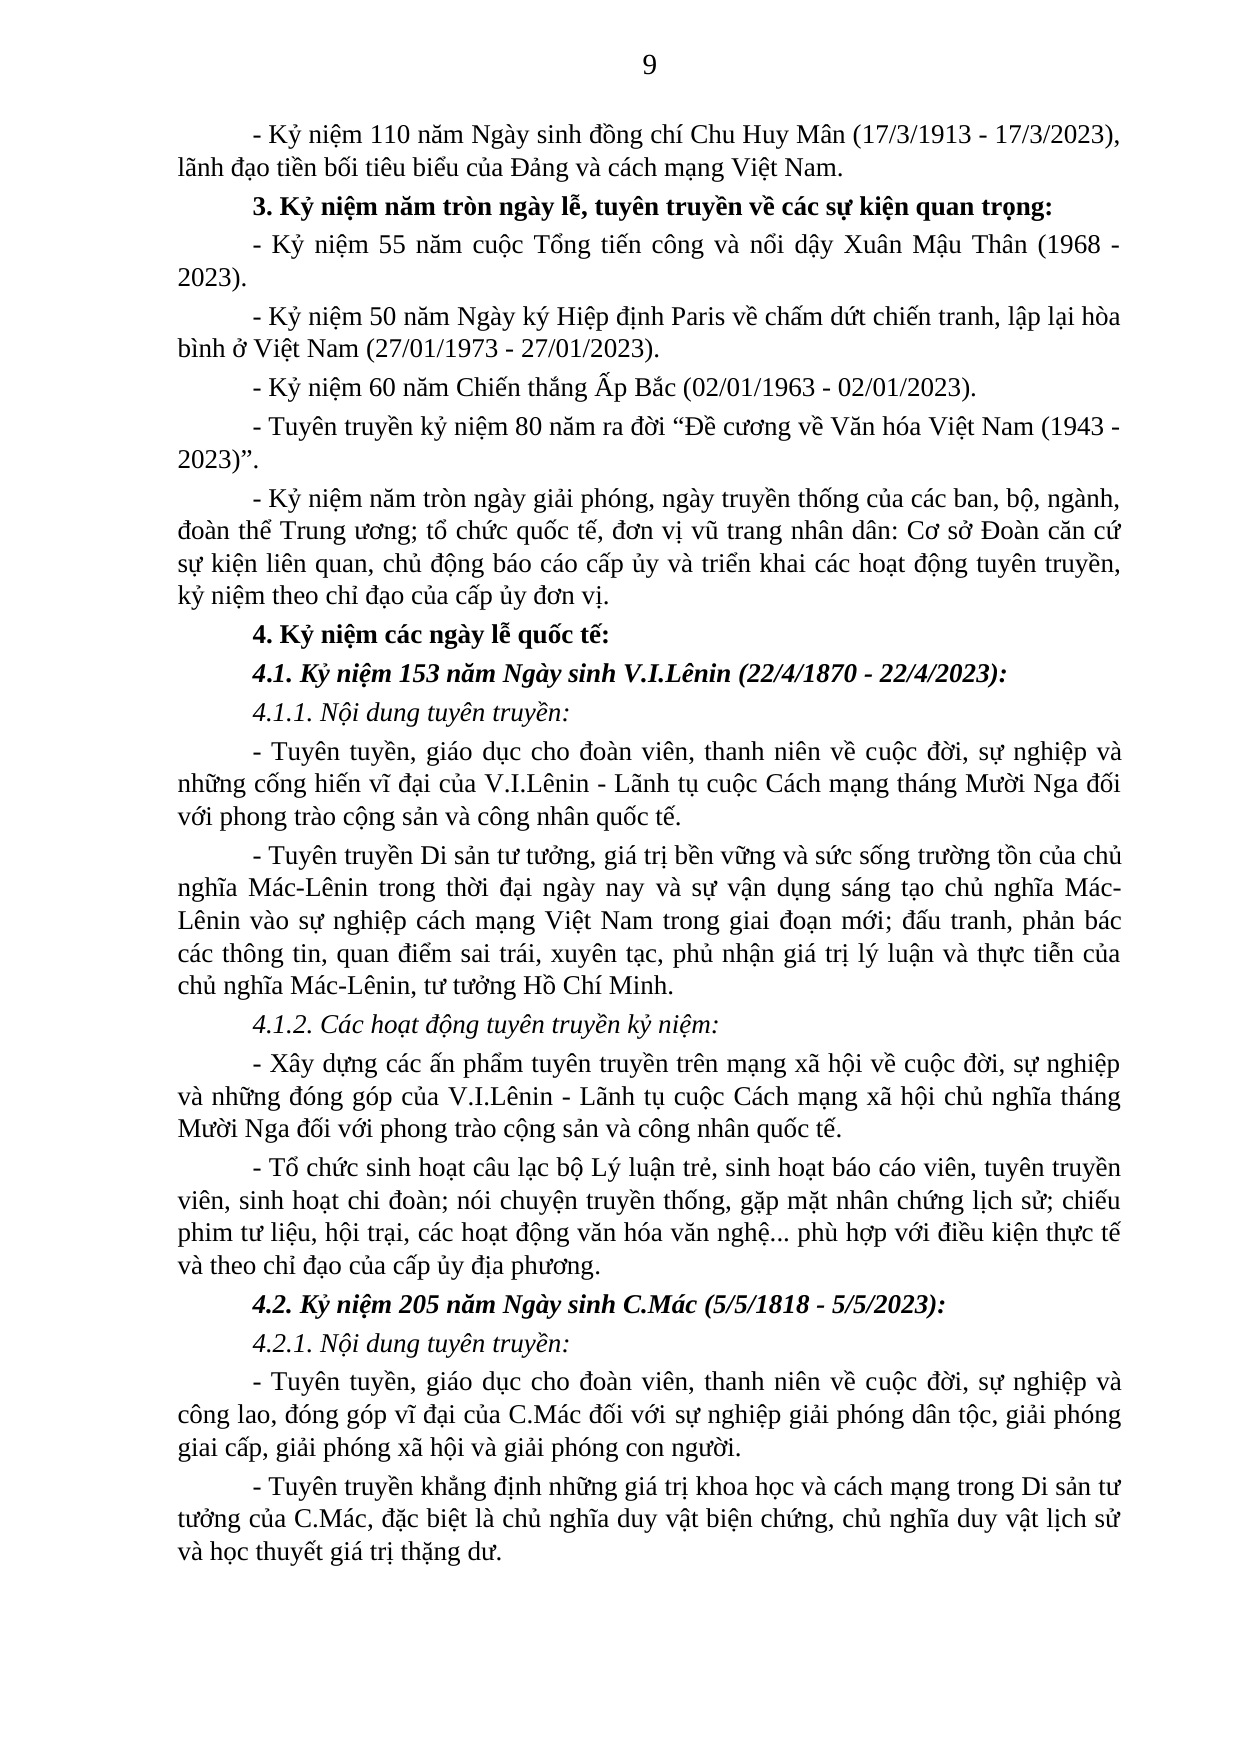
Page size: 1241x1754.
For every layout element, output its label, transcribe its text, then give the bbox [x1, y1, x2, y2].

text - Kỷ niệm 50 năm Ngày ký Hiệp định Paris về chấm dứt chiến tranh, lập lại hòa bình ở Việt Nam (27/01/1973 - 27/01/2023). [177, 300, 1122, 364]
text 4.2. Kỷ niệm 205 năm Ngày sinh C.Mác (5/5/1818 - 5/5/2023): [177, 1288, 1122, 1319]
text 4.1.2. Các hoạt động tuyên truyền kỷ niệm: [177, 1008, 1122, 1039]
text 4.2.1. Nội dung tuyên truyền: [177, 1327, 1122, 1358]
text - Tuyên truyền khẳng định những giá trị khoa học và cách mạng trong Di sản tư tưởng của C.Mác, đặc biệt là chủ nghĩa duy vật biện chứng, chủ nghĩa duy vật lịch sử và học thuyết giá trị thặng dư. [177, 1469, 1122, 1566]
text - Tuyên truyền kỷ niệm 80 năm ra đời “Đề cương về Văn hóa Việt Nam (1943 - 2023)”. [177, 410, 1122, 474]
text - Kỷ niệm 60 năm Chiến thắng Ấp Bắc (02/01/1963 - 02/01/2023). [177, 371, 1122, 402]
text 4. Kỷ niệm các ngày lễ quốc tế: [177, 618, 1122, 649]
text - Tuyên tuyền, giáo dục cho đoàn viên, thanh niên về cuộc đời, sự nghiệp và công lao, đóng góp vĩ đại của C.Mác đối với sự nghiệp giải phóng dân tộc, giải phóng giai cấp, giải phóng xã hội và giải phóng con người. [177, 1366, 1122, 1462]
text - Kỷ niệm 110 năm Ngày sinh đồng chí Chu Huy Mân (17/3/1913 - 17/3/2023), lãnh đạo tiền bối tiêu biểu của Đảng và cách mạng Việt Nam. [177, 118, 1122, 182]
text - Tổ chức sinh hoạt câu lạc bộ Lý luận trẻ, sinh hoạt báo cáo viên, tuyên truyền viên, sinh hoạt chi đoàn; nói chuyện truyền thống, gặp mặt nhân chứng lịch sử; chiếu phim tư liệu, hội trại, các hoạt động văn hóa văn nghệ... phù hợp với điều kiện thực tế và theo chỉ đạo của cấp ủy địa phương. [177, 1151, 1122, 1280]
text - Tuyên tuyền, giáo dục cho đoàn viên, thanh niên về cuộc đời, sự nghiệp và những cống hiến vĩ đại của V.I.Lênin - Lãnh tụ cuộc Cách mạng tháng Mười Nga đối với phong trào cộng sản và công nhân quốc tế. [177, 735, 1122, 831]
text - Tuyên truyền Di sản tư tưởng, giá trị bền vững và sức sống trường tồn của chủ nghĩa Mác-Lênin trong thời đại ngày nay và sự vận dụng sáng tạo chủ nghĩa Mác-Lênin vào sự nghiệp cách mạng Việt Nam trong giai đoạn mới; đấu tranh, phản bác các thông tin, quan điểm sai trái, xuyên tạc, phủ nhận giá trị lý luận và thực tiễn của chủ nghĩa Mác-Lênin, tư tưởng Hồ Chí Minh. [177, 839, 1122, 1001]
text - Kỷ niệm năm tròn ngày giải phóng, ngày truyền thống của các ban, bộ, ngành, đoàn thể Trung ương; tổ chức quốc tế, đơn vị vũ trang nhân dân: Cơ sở Đoàn căn cứ sự kiện liên quan, chủ động báo cáo cấp ủy và triển khai các hoạt động tuyên truyền, kỷ niệm theo chỉ đạo của cấp ủy đơn vị. [177, 482, 1122, 611]
text 3. Kỷ niệm năm tròn ngày lễ, tuyên truyền về các sự kiện quan trọng: [177, 189, 1122, 221]
text 4.1. Kỷ niệm 153 năm Ngày sinh V.I.Lênin (22/4/1870 - 22/4/2023): [177, 657, 1122, 688]
text - Xây dựng các ấn phẩm tuyên truyền trên mạng xã hội về cuộc đời, sự nghiệp và những đóng góp của V.I.Lênin - Lãnh tụ cuộc Cách mạng xã hội chủ nghĩa tháng Mười Nga đối với phong trào cộng sản và công nhân quốc tế. [177, 1047, 1122, 1143]
text 4.1.1. Nội dung tuyên truyền: [177, 696, 1122, 727]
text - Kỷ niệm 55 năm cuộc Tổng tiến công và nổi dậy Xuân Mậu Thân (1968 - 2023). [177, 228, 1122, 292]
